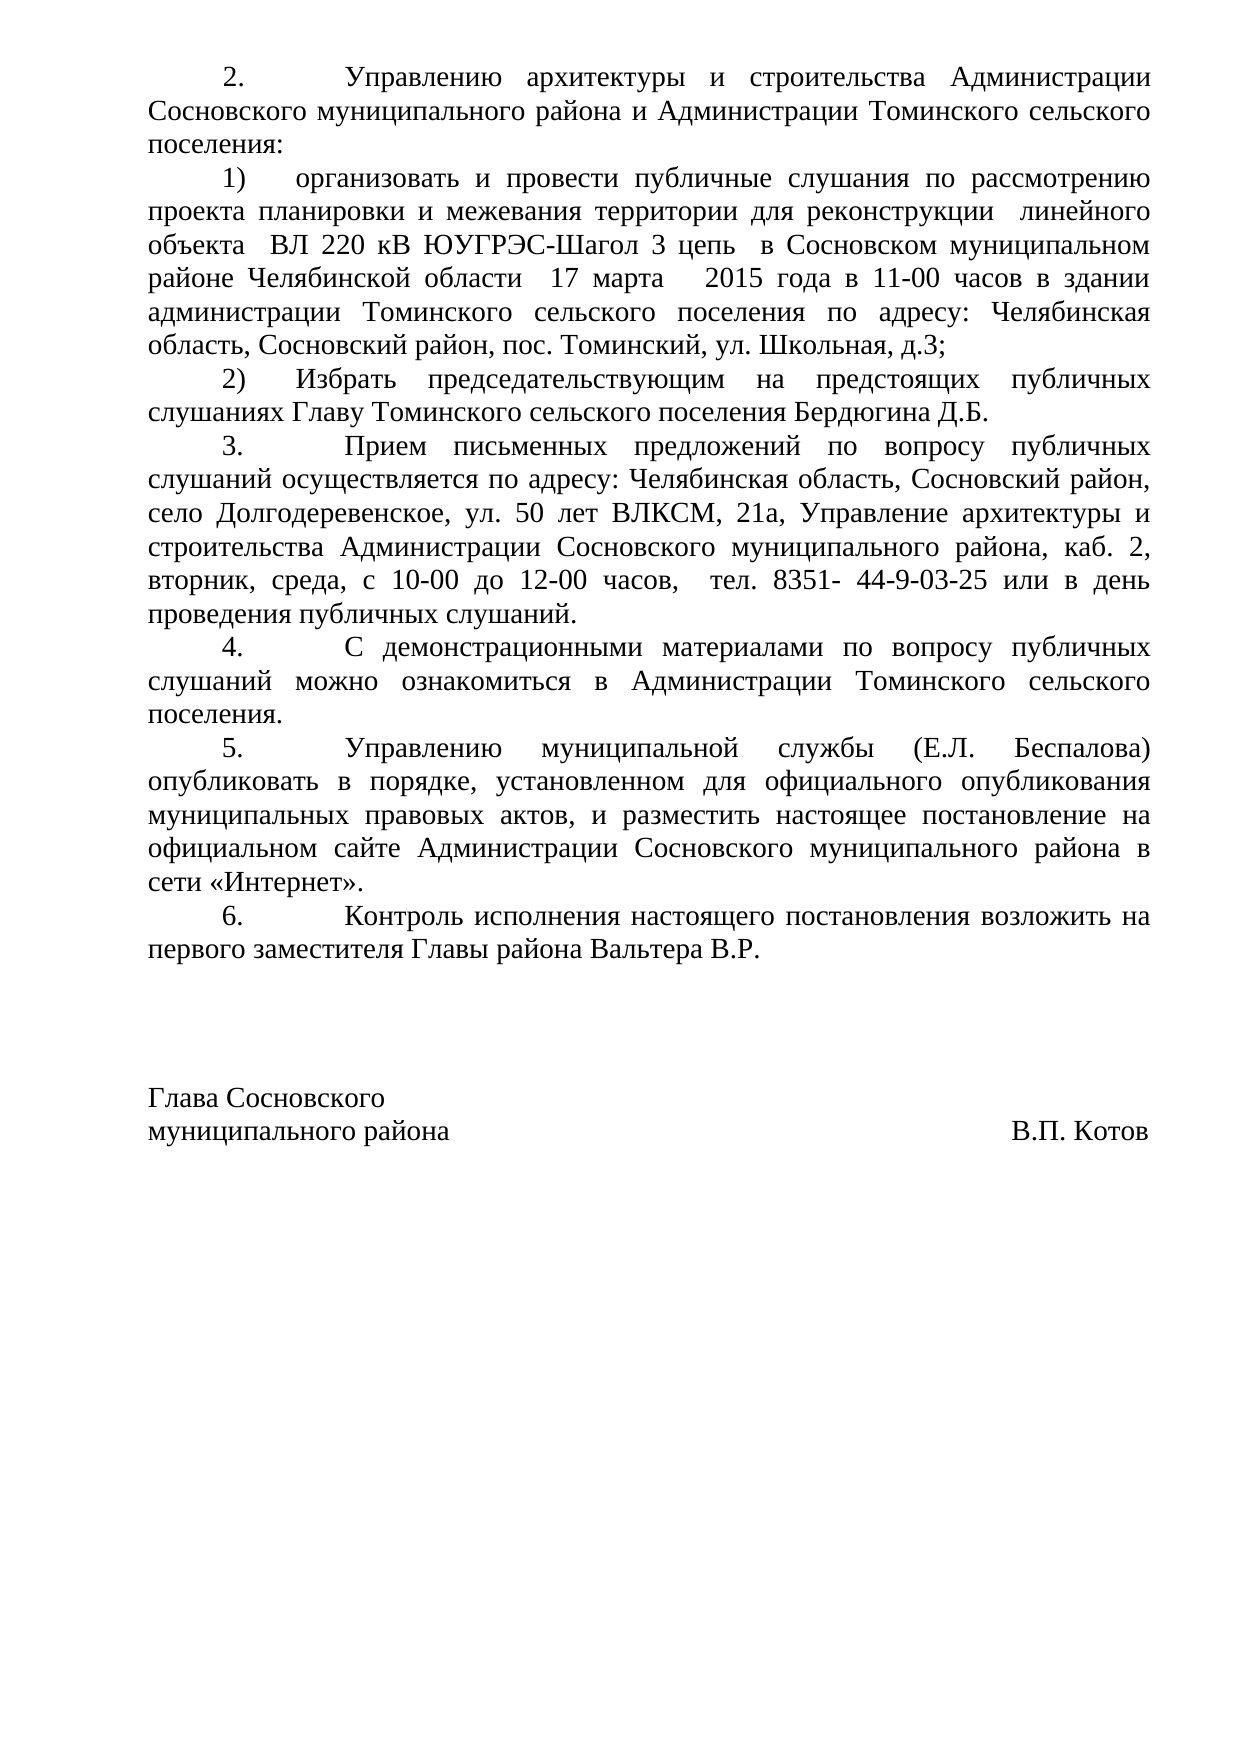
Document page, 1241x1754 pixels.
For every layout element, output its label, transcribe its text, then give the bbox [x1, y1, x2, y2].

list Избрать председательствующим на предстоящих публичных слушаниях Главу Томинского сельского поселения Бердюгина Д.Б. [148, 361, 1152, 428]
list Управлению архитектуры и строительства Администрации Сосновского муниципального района и Администрации Томинского сельского поселения: [148, 59, 1152, 160]
list Управлению муниципальной службы (Е.Л. Беспалова) опубликовать в порядке, установленном для официального опубликования муниципальных правовых актов, и разместить настоящее постановление на официальном сайте Администрации Сосновского муниципального района в сети «Интернет». [148, 730, 1152, 898]
list организовать и провести публичные слушания по рассмотрению проекта планировки и межевания территории для реконструкции линейного объекта ВЛ 220 кВ ЮУГРЭС-Шагол 3 цепь в Сосновском муниципальном районе Челябинской области 17 марта 2015 года в 11-00 часов в здании администрации Томинского сельского поселения по адресу: Челябинская область, Сосновский район, пос. Томинский, ул. Школьная, д.3; [148, 160, 1152, 361]
text муниципального района В.П. Котов [148, 1113, 1152, 1147]
list Прием письменных предложений по вопросу публичных слушаний осуществляется по адресу: Челябинская область, Сосновский район, село Долгодеревенское, ул. 50 лет ВЛКСМ, 21а, Управление архитектуры и строительства Администрации Сосновского муниципального района, каб. 2, вторник, среда, с 10-00 до 12-00 часов, тел. 8351- 44-9-03-25 или в день проведения публичных слушаний. [148, 428, 1152, 629]
list Контроль исполнения настоящего постановления возложить на первого заместителя Главы района Вальтера В.Р. [148, 898, 1152, 965]
text Глава Сосновского [148, 1080, 1152, 1113]
list С демонстрационными материалами по вопросу публичных слушаний можно ознакомиться в Администрации Томинского сельского поселения. [148, 629, 1152, 730]
